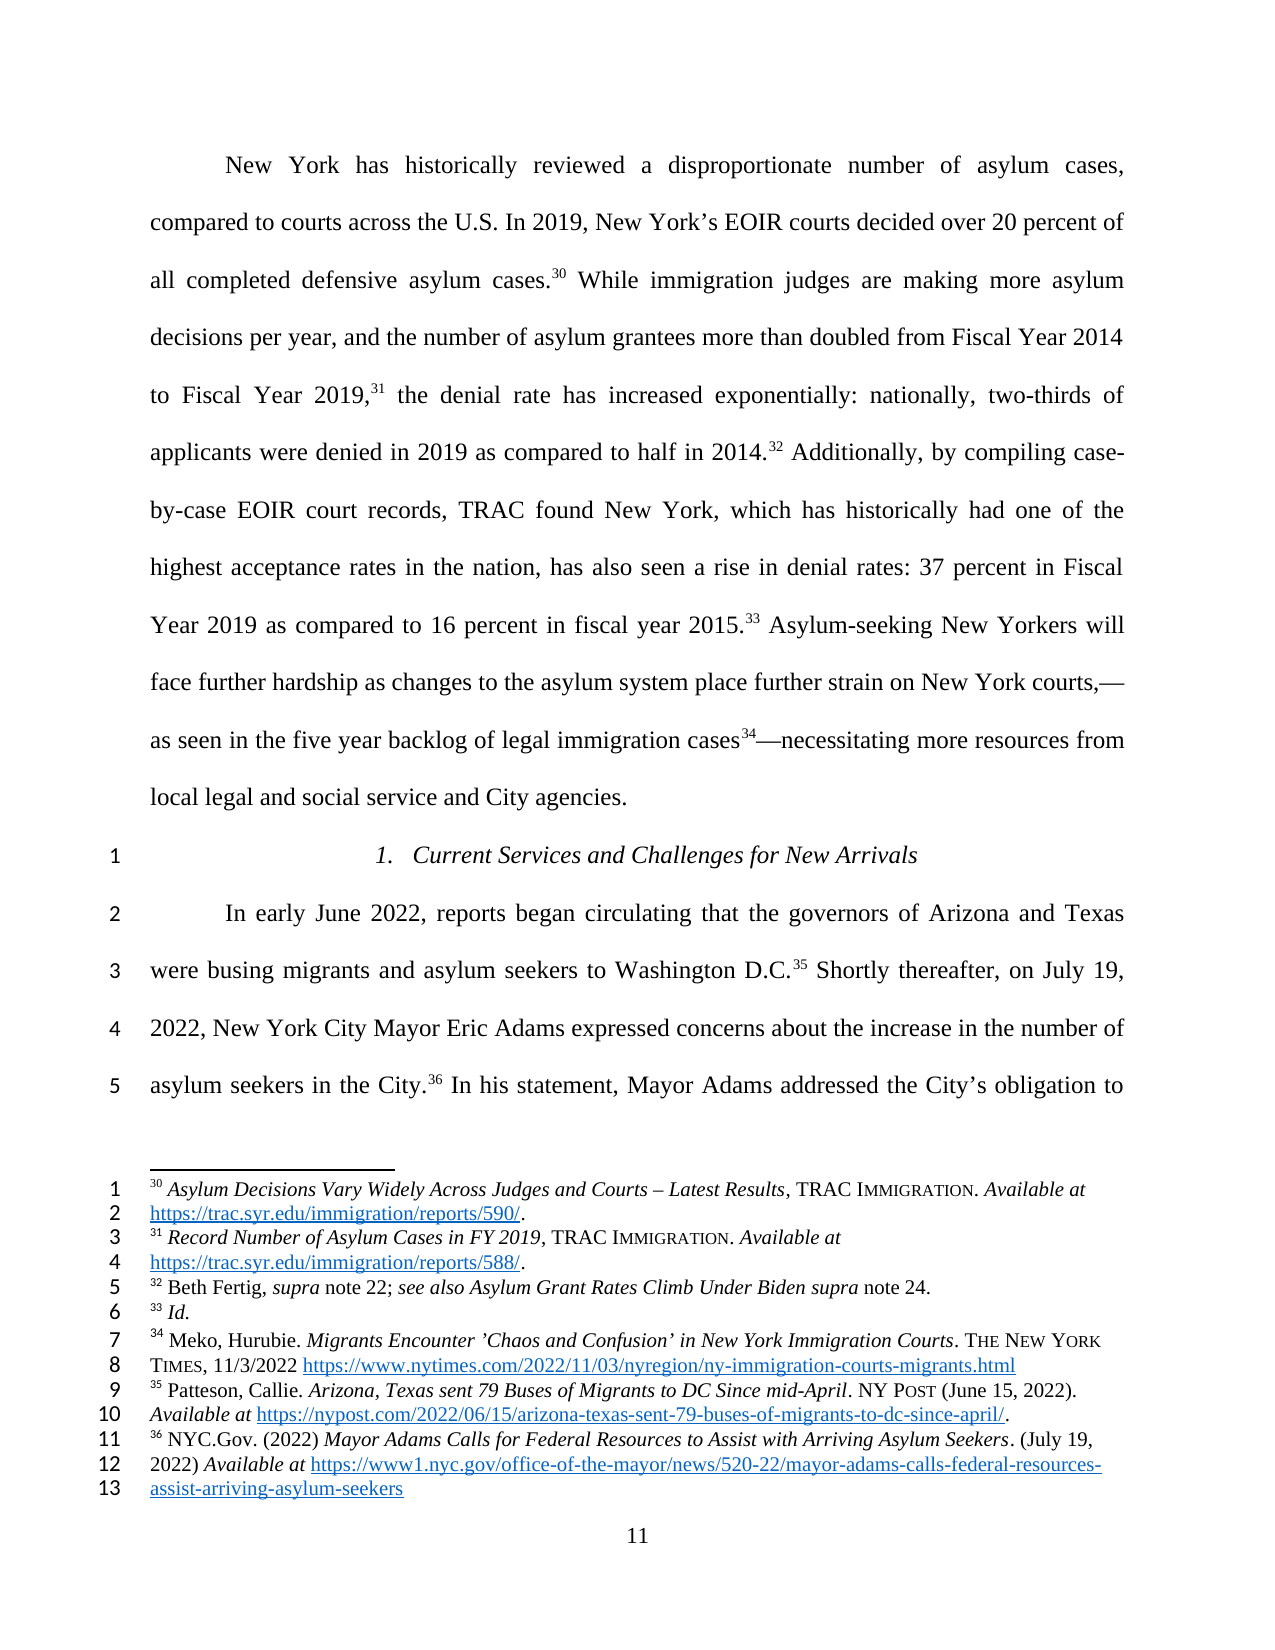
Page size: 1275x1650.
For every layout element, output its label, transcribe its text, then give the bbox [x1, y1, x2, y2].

list Current Services and Challenges for New Arrivals [375, 841, 1125, 869]
text New York has historically reviewed a disproportionate number of asylum cases, compared to courts across the U.S. In 2019, New York’s EOIR courts decided over 20 percent of all completed defensive asylum cases. While immigration judges are making more asylum decisions per year, and the number of asylum grantees more than doubled from Fiscal Year 2014 to Fiscal Year 2019, the denial rate has increased exponentially: nationally, two-thirds of applicants were denied in 2019 as compared to half in 2014. Additionally, by compiling case-by-case EOIR court records, TRAC found New York, which has historically had one of the highest acceptance rates in the nation, has also seen a rise in denial rates: 37 percent in Fiscal Year 2019 as compared to 16 percent in fiscal year 2015. Asylum-seeking New Yorkers will face further hardship as changes to the asylum system place further strain on New York courts,—as seen in the five year backlog of legal immigration cases—necessitating more resources from local legal and social service and City agencies. [150, 150, 1125, 812]
text In early June 2022, reports began circulating that the governors of Arizona and Texas were busing migrants and asylum seekers to Washington D.C. Shortly thereafter, on July 19, 2022, New York City Mayor Eric Adams expressed concerns about the increase in the number of asylum seekers in the City. In his statement, Mayor Adams addressed the City’s obligation to provide shelter to these individual and called for federal resources to support these efforts. Specifically, the Mayor acknowledged that, “By law, asylum seekers have a right to be in the United States while they seek humanitarian protection. In New York City, we are responsible for the provision of services and infrastructure for newly arrived asylum seekers and currently residing populations alike.” He claimed that at the time 2,800 individuals had entered the New York City shelter system and required services. [150, 898, 1125, 1099]
